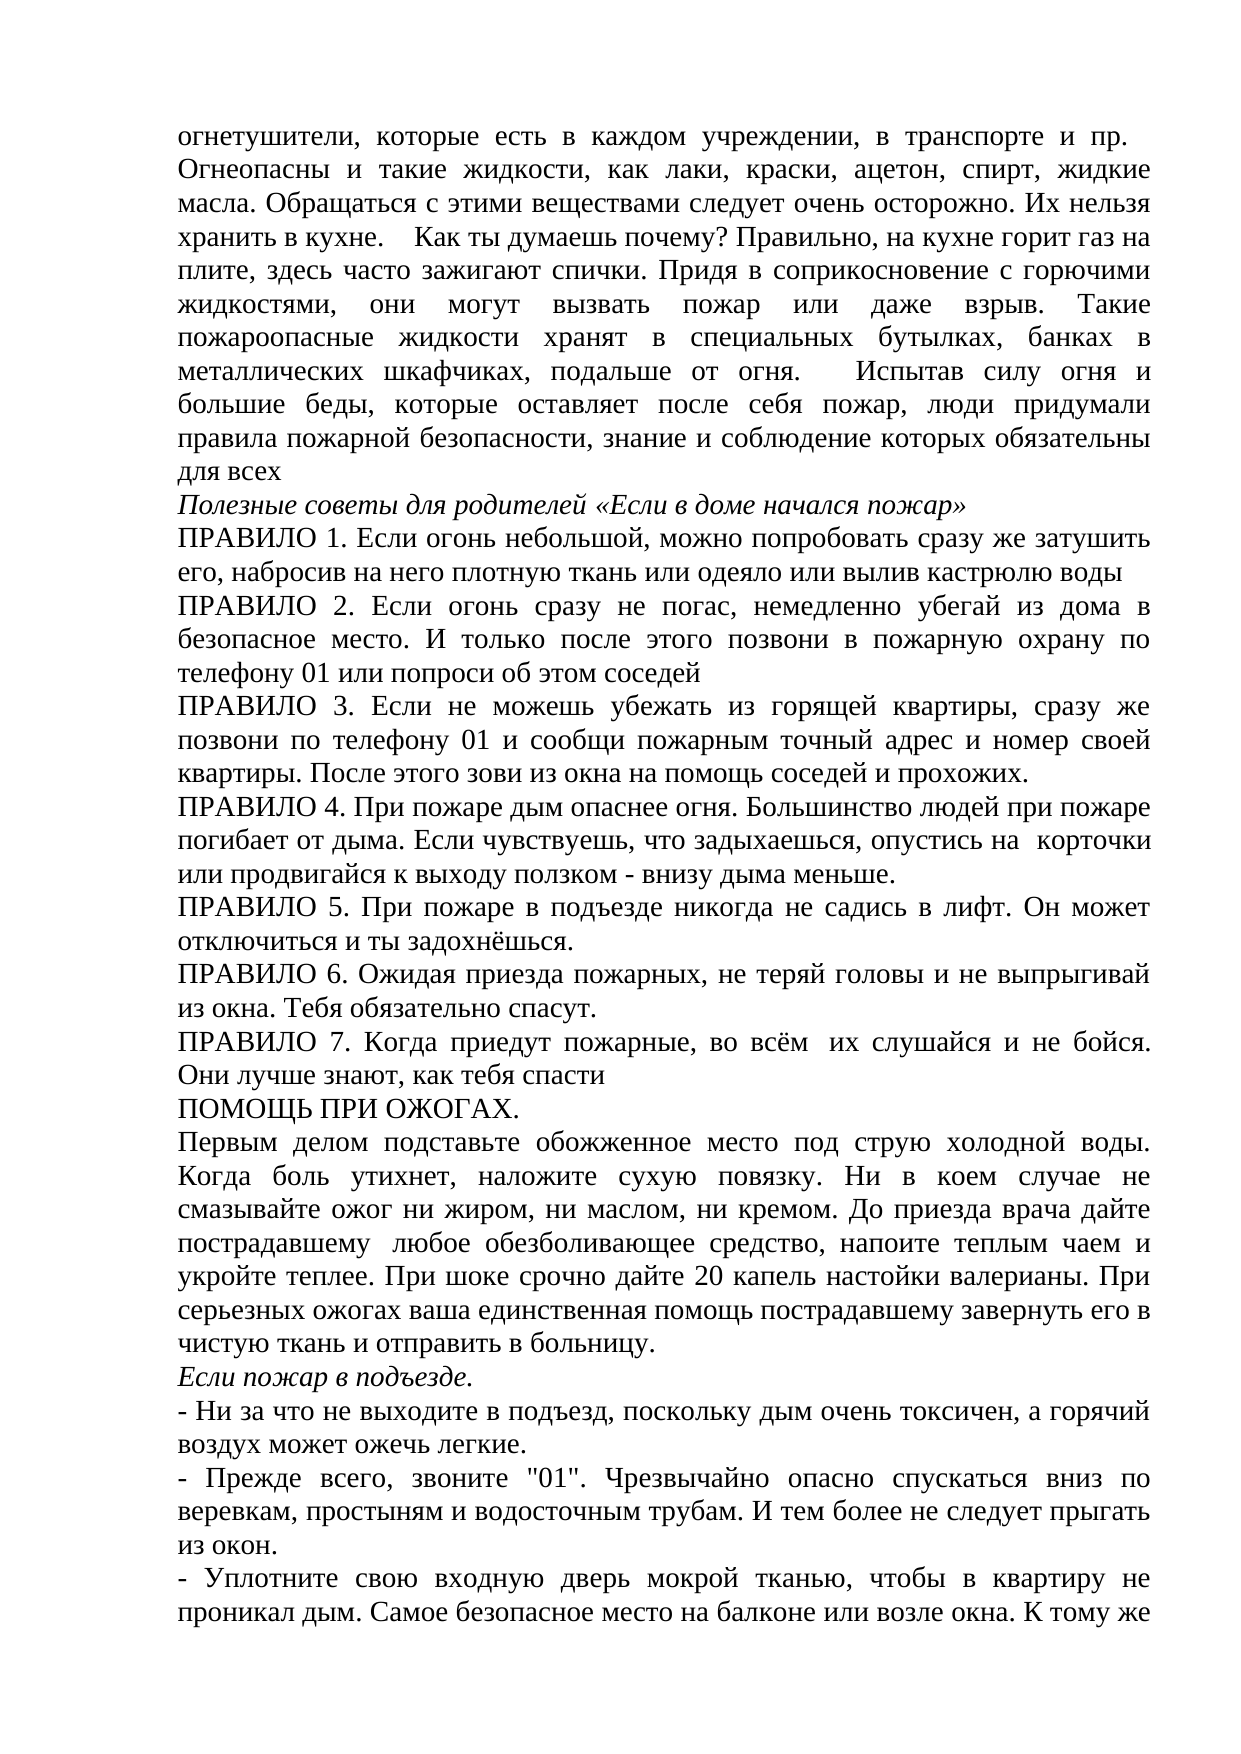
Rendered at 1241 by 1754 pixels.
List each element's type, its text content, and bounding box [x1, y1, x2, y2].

text - Прежде всего, звоните "01". Чрезвычайно опасно спускаться вниз по веревкам, простыням и водосточным трубам. И тем более не следует прыгать из окон. [177, 1460, 1152, 1560]
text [177, 118, 1152, 487]
text ПРАВИЛО 1. Если огонь небольшой, можно попробовать сразу же затушить его, набросив на него плотную ткань или одеяло или вылив кастрюлю воды [177, 521, 1152, 588]
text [177, 1560, 1152, 1627]
text - Ни за что не выходите в подъезд, поскольку дым очень токсичен, а горячий воздух может ожечь легкие. [177, 1393, 1152, 1460]
text ПРАВИЛО 6. Ожидая приезда пожарных, не теряй головы и не выпрыгивай из окна. Тебя обязательно спасут. [177, 957, 1152, 1024]
text ПРАВИЛО 3. Если не можешь убежать из горящей квартиры, сразу же позвони по телефону 01 и сообщи пожарным точный адрес и номер своей квартиры. После этого зови из окна на помощь соседей и прохожих. ПРАВИЛО 4. При пожаре дым опаснее огня. Большинство людей при пожаре погибает от дыма. Если чувствуешь, что задыхаешься, опустись на корточки или продвигайся к выходу ползком - внизу дыма меньше. [177, 688, 1152, 889]
text ПРАВИЛО 7. Когда приедут пожарные, во всём их слушайся и не бойся. Они лучше знают, как тебя спасти [177, 1024, 1152, 1091]
text ПРАВИЛО 5. При пожаре в подъезде никогда не садись в лифт. Он может отключиться и ты задохнёшься. [177, 889, 1152, 957]
text Если пожар в подъезде. [177, 1359, 1152, 1393]
text ПОМОЩЬ ПРИ ОЖОГАХ. [177, 1091, 1152, 1124]
text Полезные советы для родителей «Если в доме начался пожар» [177, 487, 1152, 521]
text Первым делом подставьте обожженное место под струю холодной воды. Когда боль утихнет, наложите сухую повязку. Ни в коем случае не смазывайте ожог ни жиром, ни маслом, ни кремом. До приезда врача дайте пострадавшему любое обезболивающее средство, напоите теплым чаем и укройте теплее. При шоке срочно дайте 20 капель настойки валерианы. При серьезных ожогах ваша единственная помощь пострадавшему завернуть его в чистую ткань и отправить в больницу. [177, 1124, 1152, 1359]
text ПРАВИЛО 2. Если огонь сразу не погас, немедленно убегай из дома в безопасное место. И только после этого позвони в пожарную охрану по телефону 01 или попроси об этом соседей [177, 588, 1152, 688]
